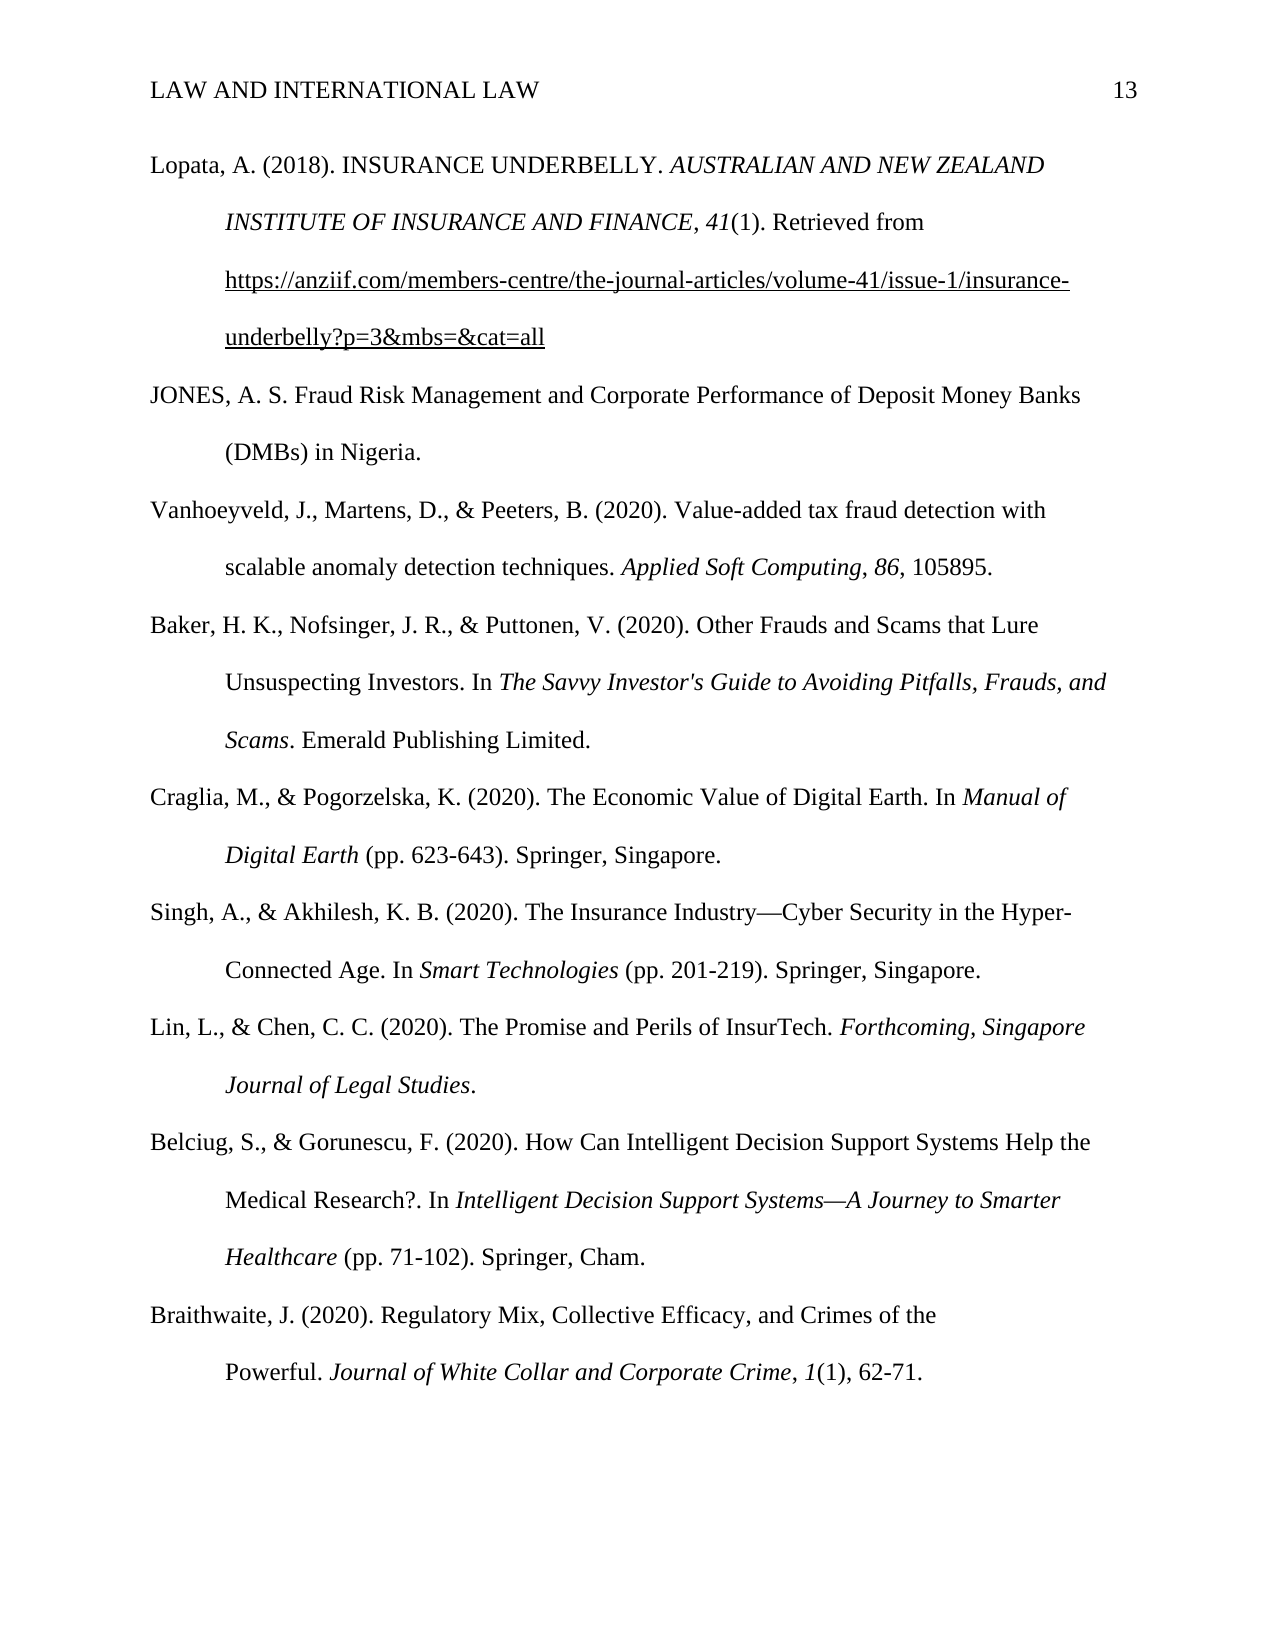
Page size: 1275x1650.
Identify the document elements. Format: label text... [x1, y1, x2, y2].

text Vanhoeyveld, J., Martens, D., & Peeters, B. (2020). Value-added tax fraud detection with scalable anomaly detection techniques. Applied Soft Computing, 86, 105895. [150, 495, 1125, 581]
text Lin, L., & Chen, C. C. (2020). The Promise and Perils of InsurTech. Forthcoming, Singapore Journal of Legal Studies. [150, 1012, 1125, 1099]
text JONES, A. S. Fraud Risk Management and Corporate Performance of Deposit Money Banks (DMBs) in Nigeria. [150, 380, 1125, 466]
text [150, 1300, 1125, 1386]
text Lopata, A. (2018). INSURANCE UNDERBELLY. AUSTRALIAN AND NEW ZEALAND INSTITUTE OF INSURANCE AND FINANCE, 41(1). Retrieved from https://anziif.com/members-centre/the-journal-articles/volume-41/issue-1/insurance-underbelly?p=3&mbs=&cat=all [150, 150, 1125, 351]
text Baker, H. K., Nofsinger, J. R., & Puttonen, V. (2020). Other Frauds and Scams that Lure Unsuspecting Investors. In The Savvy Investor's Guide to Avoiding Pitfalls, Frauds, and Scams. Emerald Publishing Limited. [150, 610, 1125, 754]
text Craglia, M., & Pogorzelska, K. (2020). The Economic Value of Digital Earth. In Manual of Digital Earth (pp. 623-643). Springer, Singapore. [150, 782, 1125, 869]
text Singh, A., & Akhilesh, K. B. (2020). The Insurance Industry—Cyber Security in the Hyper-Connected Age. In Smart Technologies (pp. 201-219). Springer, Singapore. [150, 897, 1125, 984]
text Belciug, S., & Gorunescu, F. (2020). How Can Intelligent Decision Support Systems Help the Medical Research?. In Intelligent Decision Support Systems—A Journey to Smarter Healthcare (pp. 71-102). Springer, Cham. [150, 1127, 1125, 1271]
